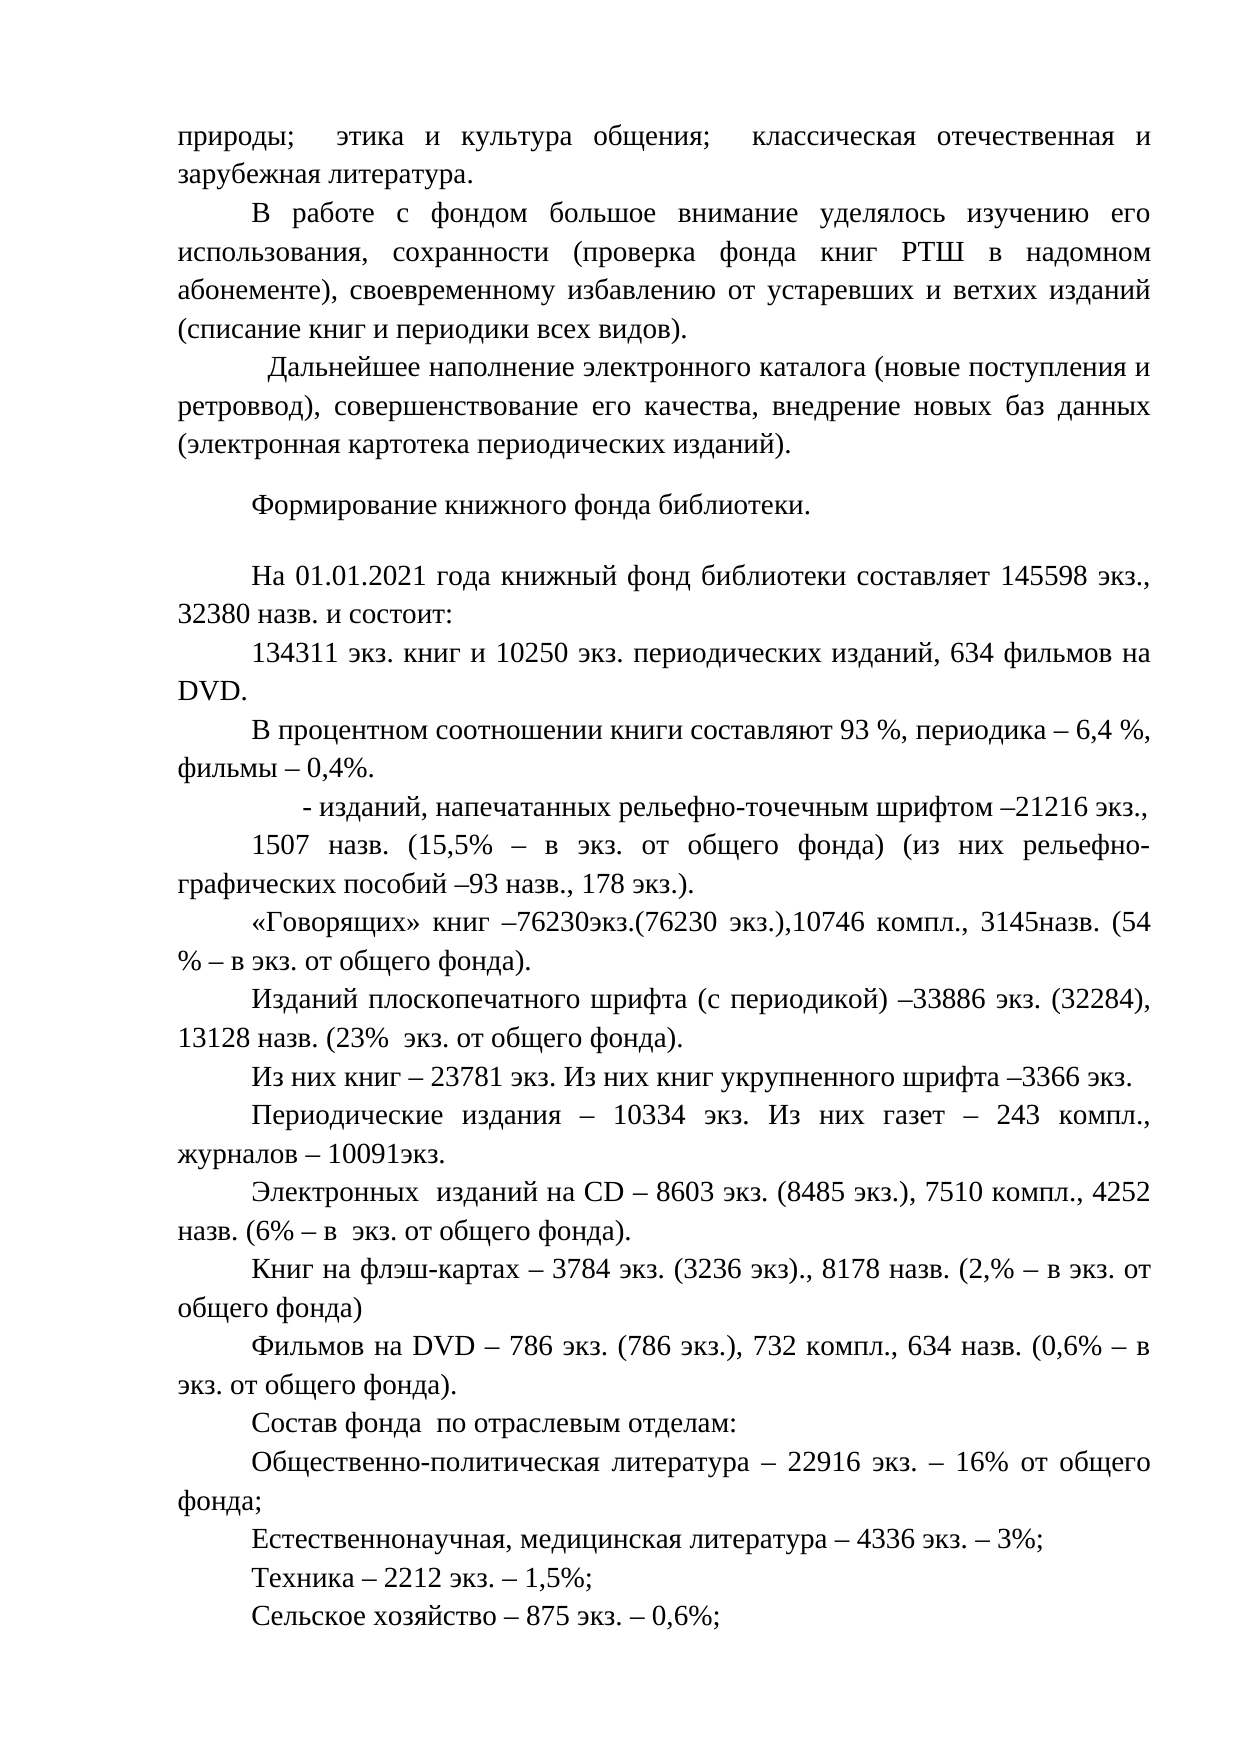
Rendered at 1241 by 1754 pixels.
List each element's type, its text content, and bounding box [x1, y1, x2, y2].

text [177, 118, 1152, 190]
text - изданий, напечатанных рельефно-точечным шрифтом –21216 экз., [177, 789, 1152, 822]
text В работе с фондом большое внимание уделялось изучению его использования, сохранности (проверка фонда книг РТШ в надомном абонементе), своевременному избавлению от устаревших и ветхих изданий (списание книг и периодики всех видов). [177, 195, 1152, 344]
text 1507 назв. (15,5% – в экз. от общего фонда) (из них рельефно-графических пособий –93 назв., 178 экз.). [177, 827, 1152, 899]
text Изданий плоскопечатного шрифта (с периодикой) –33886 экз. (32284), 13128 назв. (23% экз. от общего фонда). [177, 982, 1152, 1054]
text На 01.01.2021 года книжный фонд библиотеки составляет 145598 экз., 32380 назв. и состоит: [177, 558, 1152, 630]
text «Говорящих» книг –76230экз.(76230 экз.),10746 компл., 3145назв. (54 % – в экз. от общего фонда). [177, 904, 1152, 977]
text Общественно-политическая литература – 22916 экз. – 16% от общего фонда; [177, 1444, 1152, 1516]
text Техника – 2212 экз. – 1,5%; [177, 1560, 1152, 1593]
text 134311 экз. книг и 10250 экз. периодических изданий, 634 фильмов на DVD. [177, 635, 1152, 707]
text Из них книг – 23781 экз. Из них книг укрупненного шрифта –3366 экз. [177, 1059, 1152, 1092]
text Периодические издания – 10334 экз. Из них газет – 243 компл., журналов – 10091экз. [177, 1097, 1152, 1169]
text Формирование книжного фонда библиотеки. [177, 487, 1152, 521]
text Сельское хозяйство – 875 экз. – 0,6%; [177, 1598, 1152, 1632]
text В процентном соотношении книги составляют 93 %, периодика – 6,4 %, фильмы – 0,4%. [177, 712, 1152, 784]
text Книг на флэш-картах – 3784 экз. (3236 экз)., 8178 назв. (2,% – в экз. от общего фонда) [177, 1251, 1152, 1323]
text Фильмов на DVD – 786 экз. (786 экз.), 732 компл., 634 назв. (0,6% – в экз. от общего фонда). [177, 1328, 1152, 1401]
text Электронных изданий на CD – 8603 экз. (8485 экз.), 7510 компл., 4252 назв. (6% – в экз. от общего фонда). [177, 1174, 1152, 1246]
text Дальнейшее наполнение электронного каталога (новые поступления и ретроввод), совершенствование его качества, внедрение новых баз данных (электронная картотека периодических изданий). [177, 349, 1152, 460]
text Состав фонда по отраслевым отделам: [177, 1406, 1152, 1439]
text Естественнонаучная, медицинская литература – 4336 экз. – 3%; [177, 1521, 1152, 1555]
